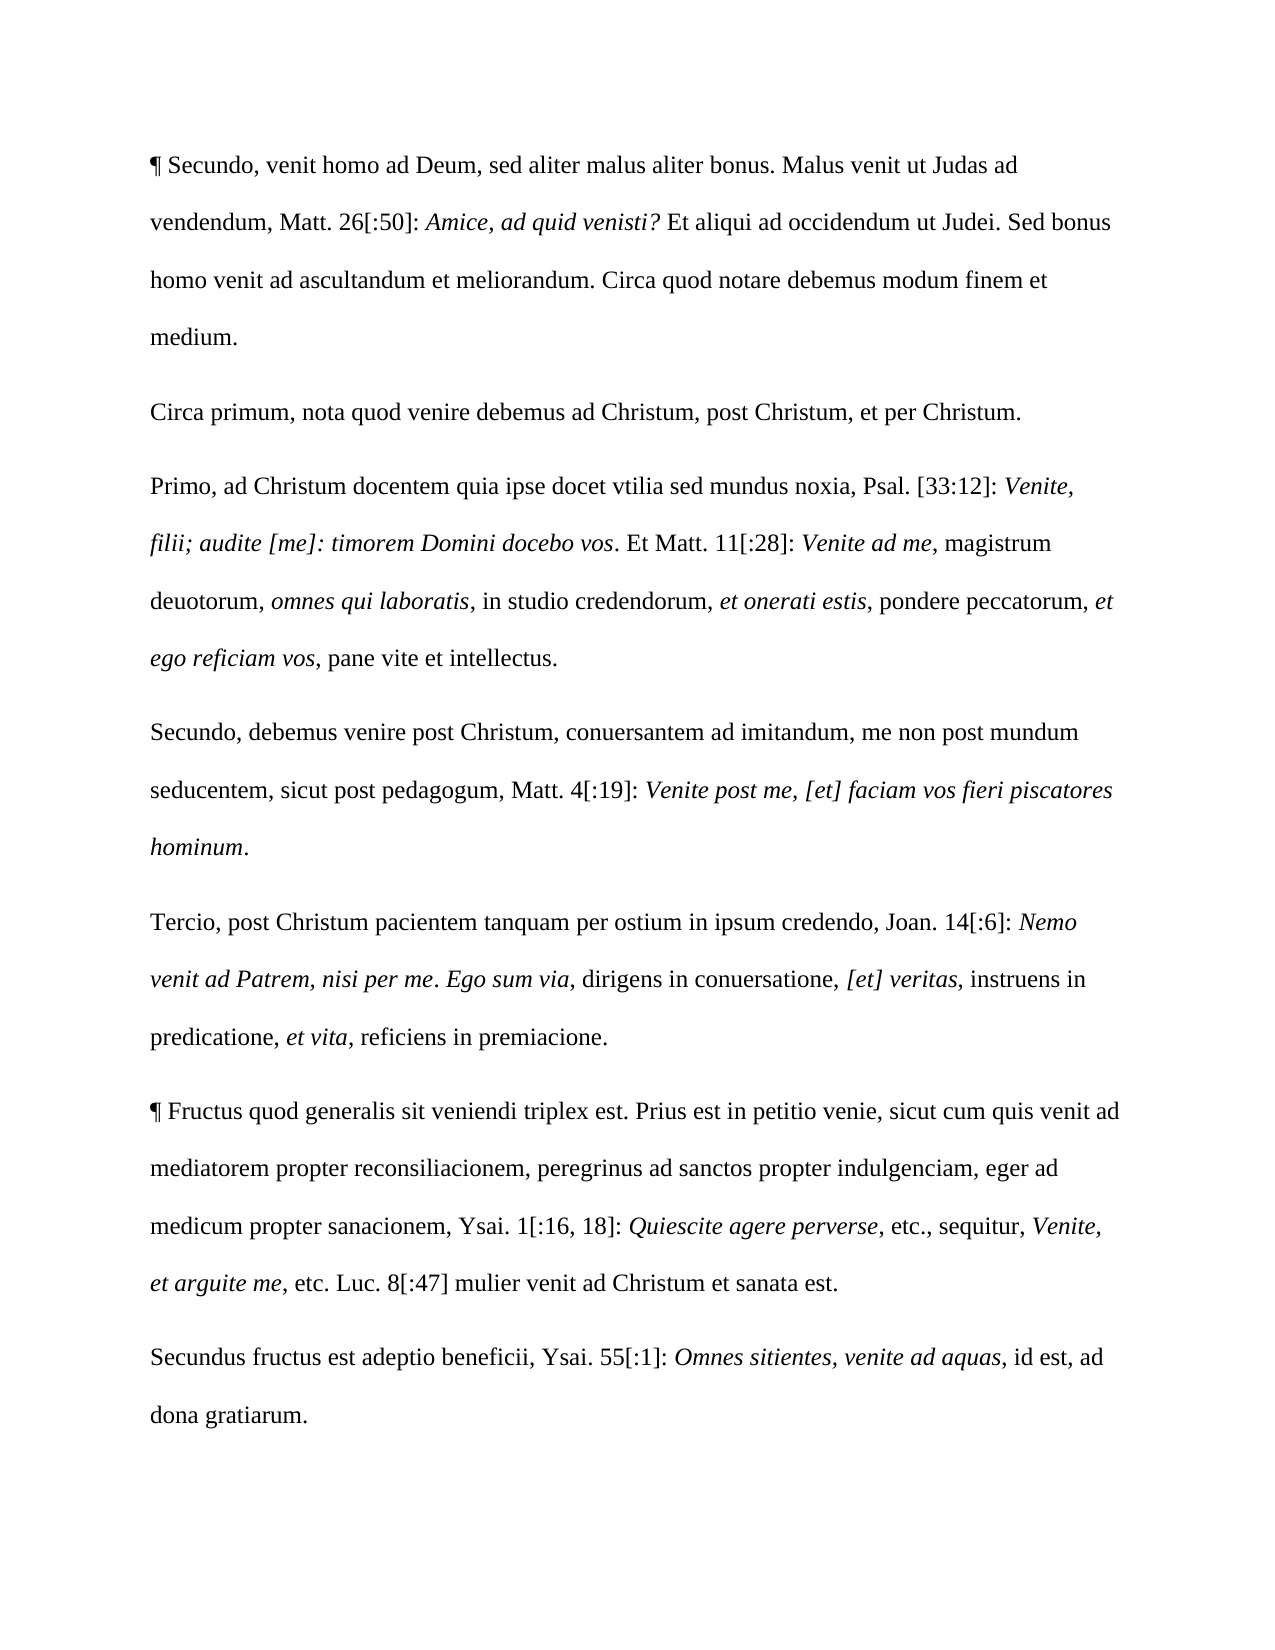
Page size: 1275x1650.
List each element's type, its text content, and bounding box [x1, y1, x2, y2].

text ¶ Fructus quod generalis sit veniendi triplex est. Prius est in petitio venie, sicut cum quis venit ad mediatorem propter reconsiliacionem, peregrinus ad sanctos propter indulgenciam, eger ad medicum propter sanacionem, Ysai. 1[:16, 18]: Quiescite agere perverse, etc., sequitur, Venite, et arguite me, etc. Luc. 8[:47] mulier venit ad Christum et sanata est. [150, 1096, 1125, 1297]
text Secundus fructus est adeptio beneficii, Ysai. 55[:1]: Omnes sitientes, venite ad aquas, id est, ad dona gratiarum. [150, 1342, 1125, 1429]
text Tercio, post Christum pacientem tanquam per ostium in ipsum credendo, Joan. 14[:6]: Nemo venit ad Patrem, nisi per me. Ego sum via, dirigens in conuersatione, [et] veritas, instruens in predicatione, et vita, reficiens in premiacione. [150, 907, 1125, 1050]
text Circa primum, nota quod venire debemus ad Christum, post Christum, et per Christum. [150, 397, 1125, 425]
text Primo, ad Christum docentem quia ipse docet vtilia sed mundus noxia, Psal. [33:12]: Venite, filii; audite [me]: timorem Domini docebo vos. Et Matt. 11[:28]: Venite ad me, magistrum deuotorum, omnes qui laboratis, in studio credendorum, et onerati estis, pondere peccatorum, et ego reficiam vos, pane vite et intellectus. [150, 471, 1125, 672]
text Secundo, debemus venire post Christum, conuersantem ad imitandum, me non post mundum seducentem, sicut post pedagogum, Matt. 4[:19]: Venite post me, [et] faciam vos fieri piscatores hominum. [150, 717, 1125, 861]
text ¶ Secundo, venit homo ad Deum, sed aliter malus aliter bonus. Malus venit ut Judas ad vendendum, Matt. 26[:50]: Amice, ad quid venisti? Et aliqui ad occidendum ut Judei. Sed bonus homo venit ad ascultandum et meliorandum. Circa quod notare debemus modum finem et medium. [150, 150, 1125, 351]
